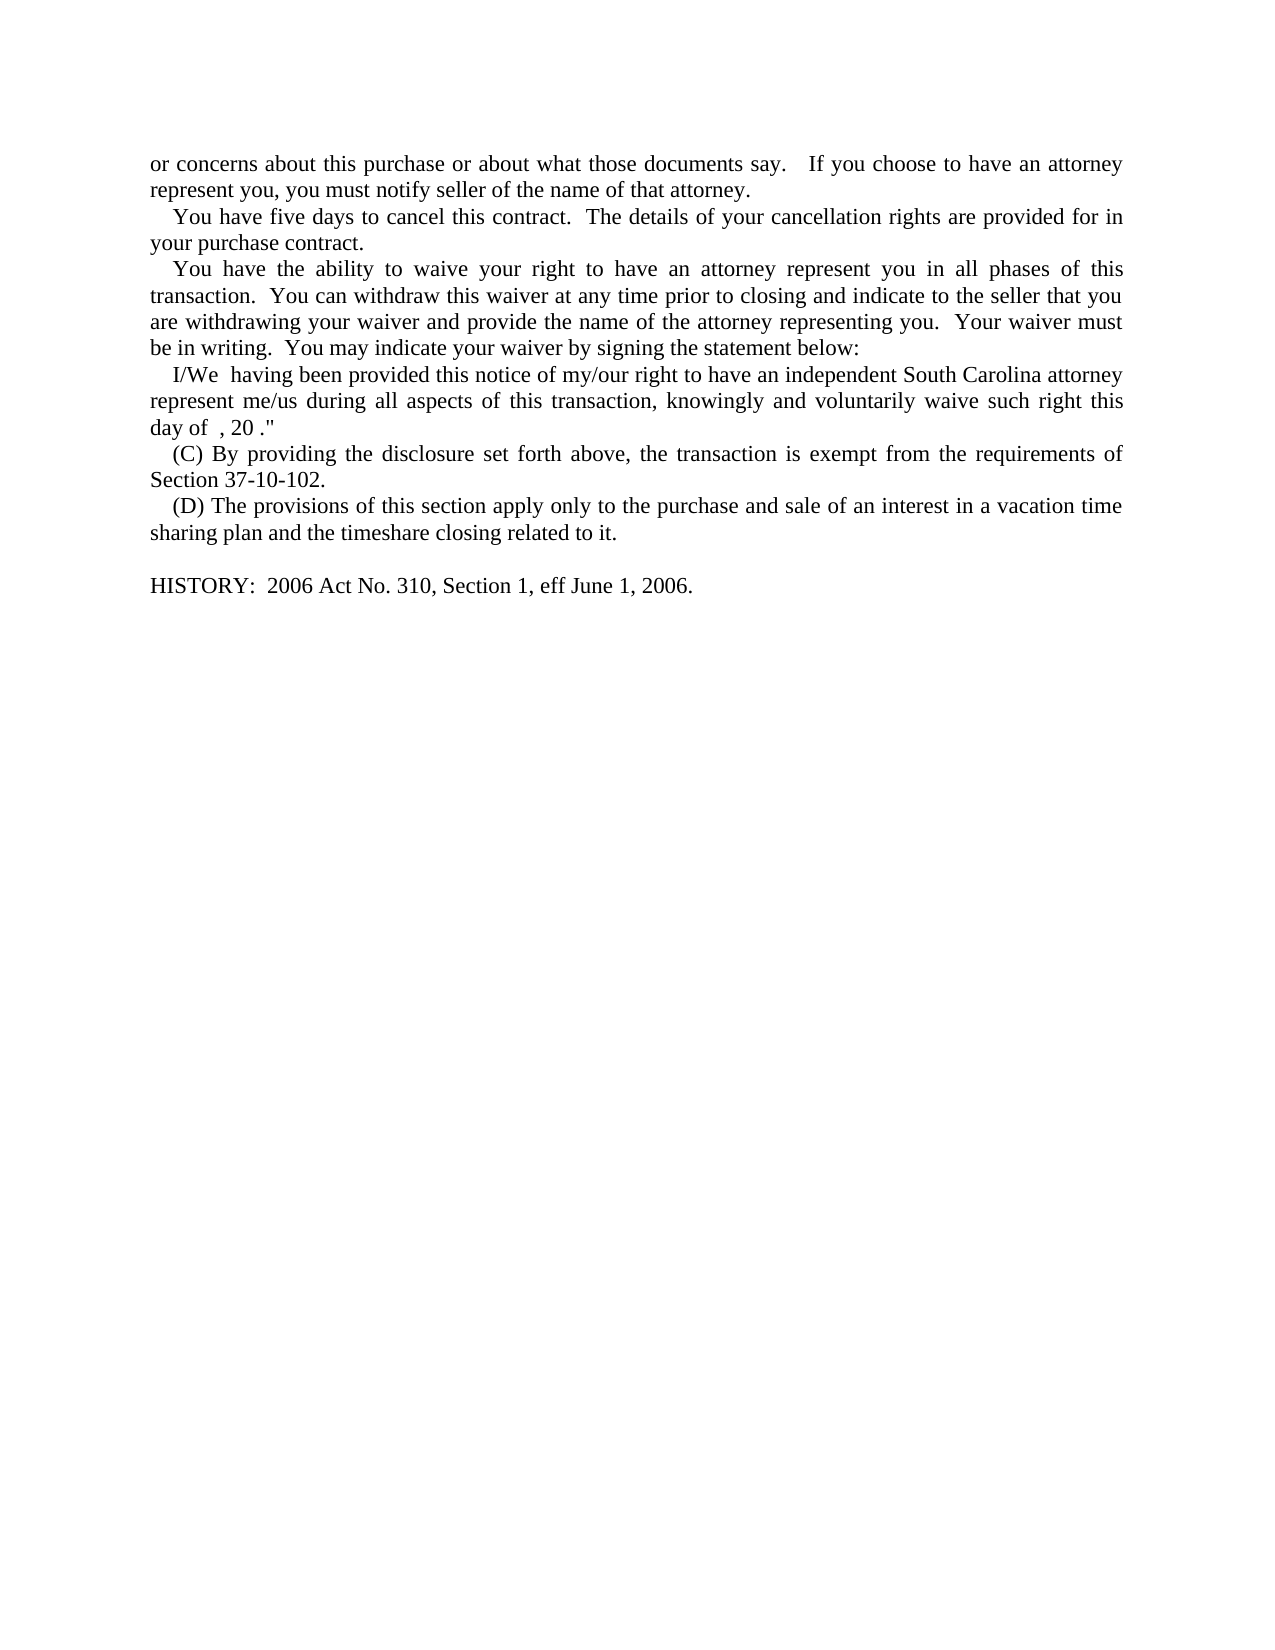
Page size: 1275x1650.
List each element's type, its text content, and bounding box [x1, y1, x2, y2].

text You have five days to cancel this contract. The details of your cancellation rights are provided for in your purchase contract. [150, 203, 1125, 255]
text You have the ability to waive your right to have an attorney represent you in all phases of this transaction. You can withdraw this waiver at any time prior to closing and indicate to the seller that you are withdrawing your waiver and provide the name of the attorney representing you. Your waiver must be in writing. You may indicate your waiver by signing the statement below: [150, 255, 1125, 361]
text I/We having been provided this notice of my/our right to have an independent South Carolina attorney represent me/us during all aspects of this transaction, knowingly and voluntarily waive such right this day of , 20 ." [150, 361, 1125, 440]
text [150, 150, 1125, 203]
text HISTORY: 2006 Act No. 310, Section 1, eff June 1, 2006. [150, 572, 1125, 598]
text (C) By providing the disclosure set forth above, the transaction is exempt from the requirements of Section 37-10-102. [150, 440, 1125, 493]
text (D) The provisions of this section apply only to the purchase and sale of an interest in a vacation time sharing plan and the timeshare closing related to it. [150, 493, 1125, 545]
